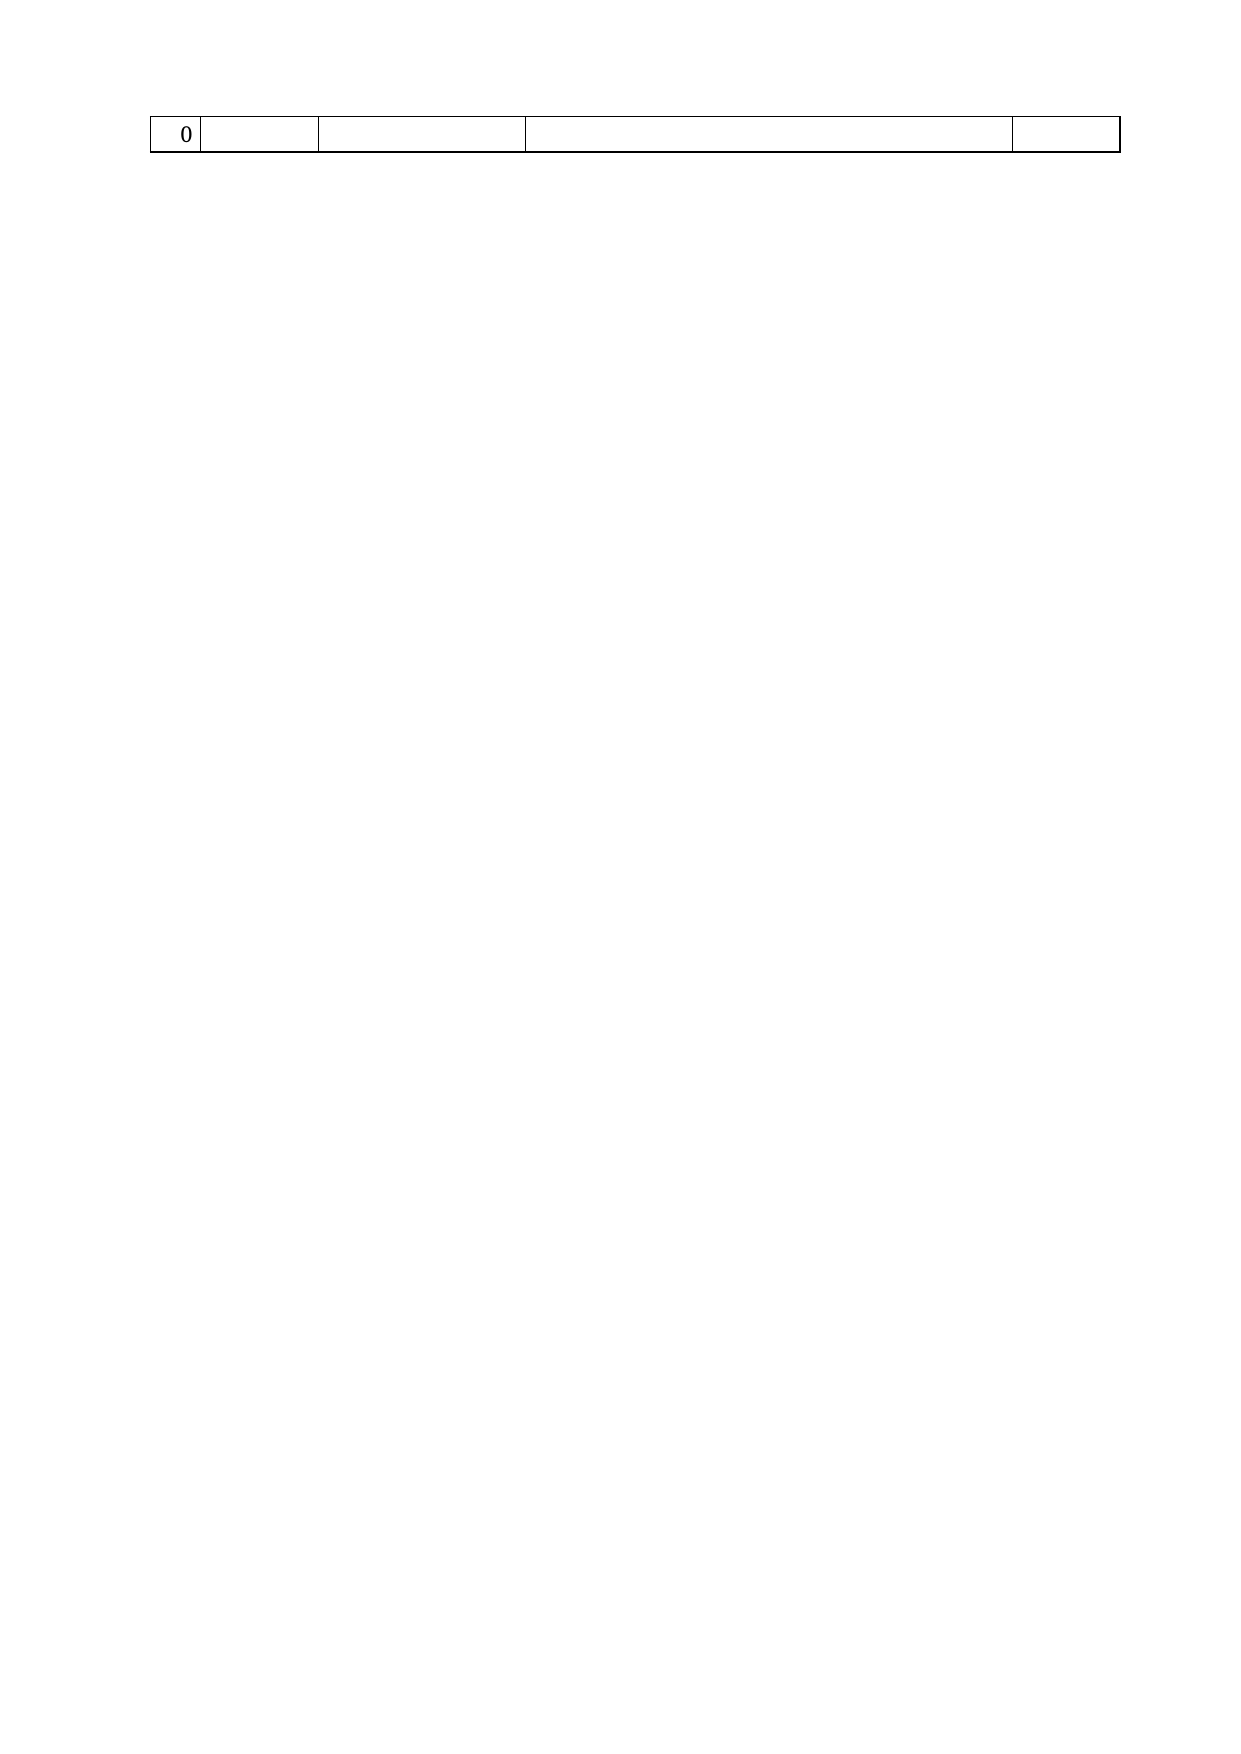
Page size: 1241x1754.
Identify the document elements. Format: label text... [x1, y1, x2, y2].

table_cell 20 [151, 117, 200, 151]
table_cell [1013, 117, 1119, 151]
table_cell [319, 117, 525, 151]
table_cell [526, 117, 1012, 151]
table_cell [201, 117, 318, 151]
